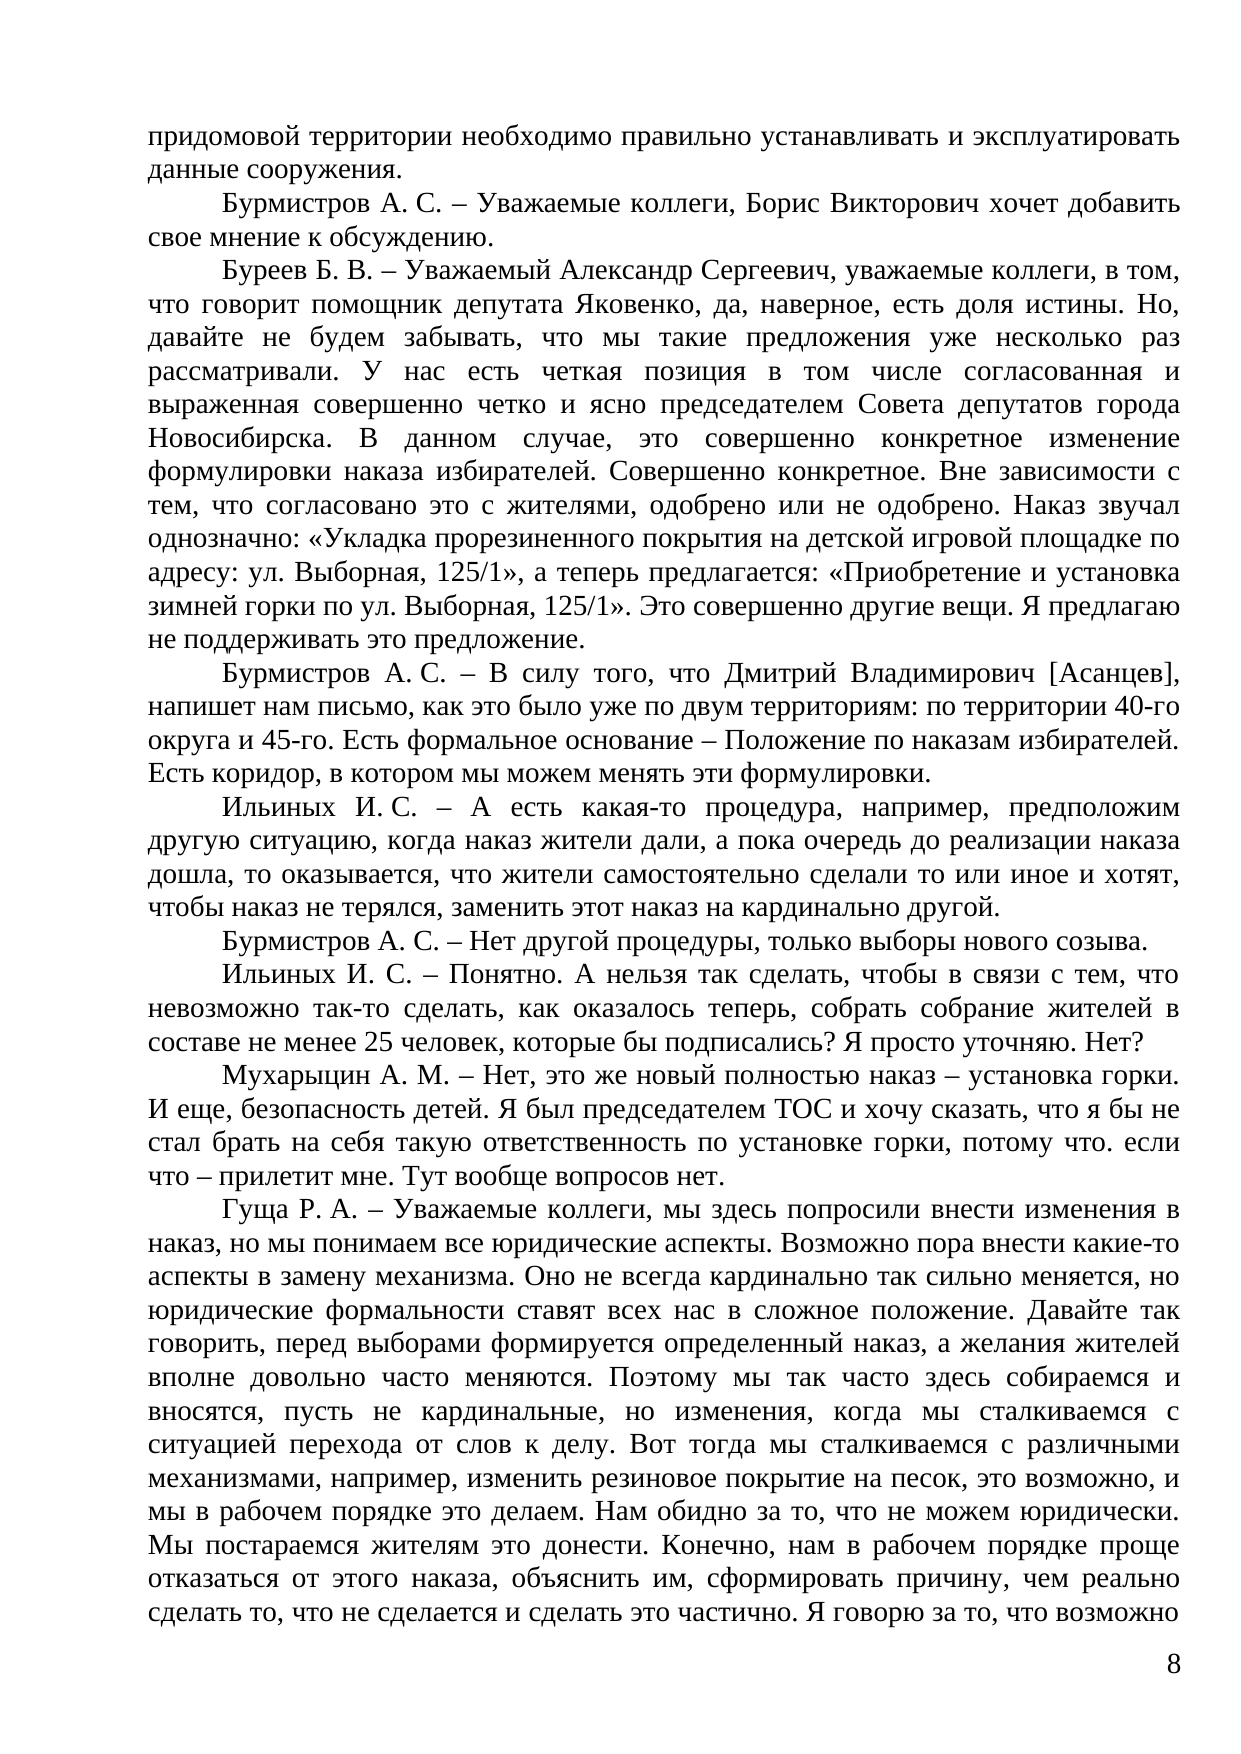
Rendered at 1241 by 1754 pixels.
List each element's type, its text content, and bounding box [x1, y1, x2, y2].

text Ильиных И. С. – А есть какая-то процедура, например, предположим другую ситуацию, когда наказ жители дали, а пока очередь до реализации наказа дошла, то оказывается, что жители самостоятельно сделали то или иное и хотят, чтобы наказ не терялся, заменить этот наказ на кардинально другой. [148, 789, 1181, 923]
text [148, 1191, 1181, 1627]
text Буреев Б. В. – Уважаемый Александр Сергеевич, уважаемые коллеги, в том, что говорит помощник депутата Яковенко, да, наверное, есть доля истины. Но, давайте не будем забывать, что мы такие предложения уже несколько раз рассматривали. У нас есть четкая позиция в том числе согласованная и выраженная совершенно четко и ясно председателем Совета депутатов города Новосибирска. В данном случае, это совершенно конкретное изменение формулировки наказа избирателей. Совершенно конкретное. Вне зависимости с тем, что согласовано это с жителями, одобрено или не одобрено. Наказ звучал однозначно: «Укладка прорезиненного покрытия на детской игровой площадке по адресу: ул. Выборная, 125/1», а теперь предлагается: «Приобретение и установка зимней горки по ул. Выборная, 125/1». Это совершенно другие вещи. Я предлагаю не поддерживать это предложение. [148, 252, 1181, 655]
text Ильиных И. С. – Понятно. А нельзя так сделать, чтобы в связи с тем, что невозможно так-то сделать, как оказалось теперь, собрать собрание жителей в составе не менее 25 человек, которые бы подписались? Я просто уточняю. Нет? [148, 957, 1181, 1057]
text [148, 118, 1181, 185]
text Бурмистров А. С. – Нет другой процедуры, только выборы нового созыва. [148, 923, 1181, 957]
text Мухарыцин А. М. – Нет, это же новый полностью наказ – установка горки. И еще, безопасность детей. Я был председателем ТОС и хочу сказать, что я бы не стал брать на себя такую ответственность по установке горки, потому что. если что – прилетит мне. Тут вообще вопросов нет. [148, 1057, 1181, 1191]
text Бурмистров А. С. – В силу того, что Дмитрий Владимирович [Асанцев], напишет нам письмо, как это было уже по двум территориям: по территории 40-го округа и 45-го. Есть формальное основание – Положение по наказам избирателей. Есть коридор, в котором мы можем менять эти формулировки. [148, 655, 1181, 789]
text Бурмистров А. С. – Уважаемые коллеги, Борис Викторович хочет добавить свое мнение к обсуждению. [148, 185, 1181, 252]
